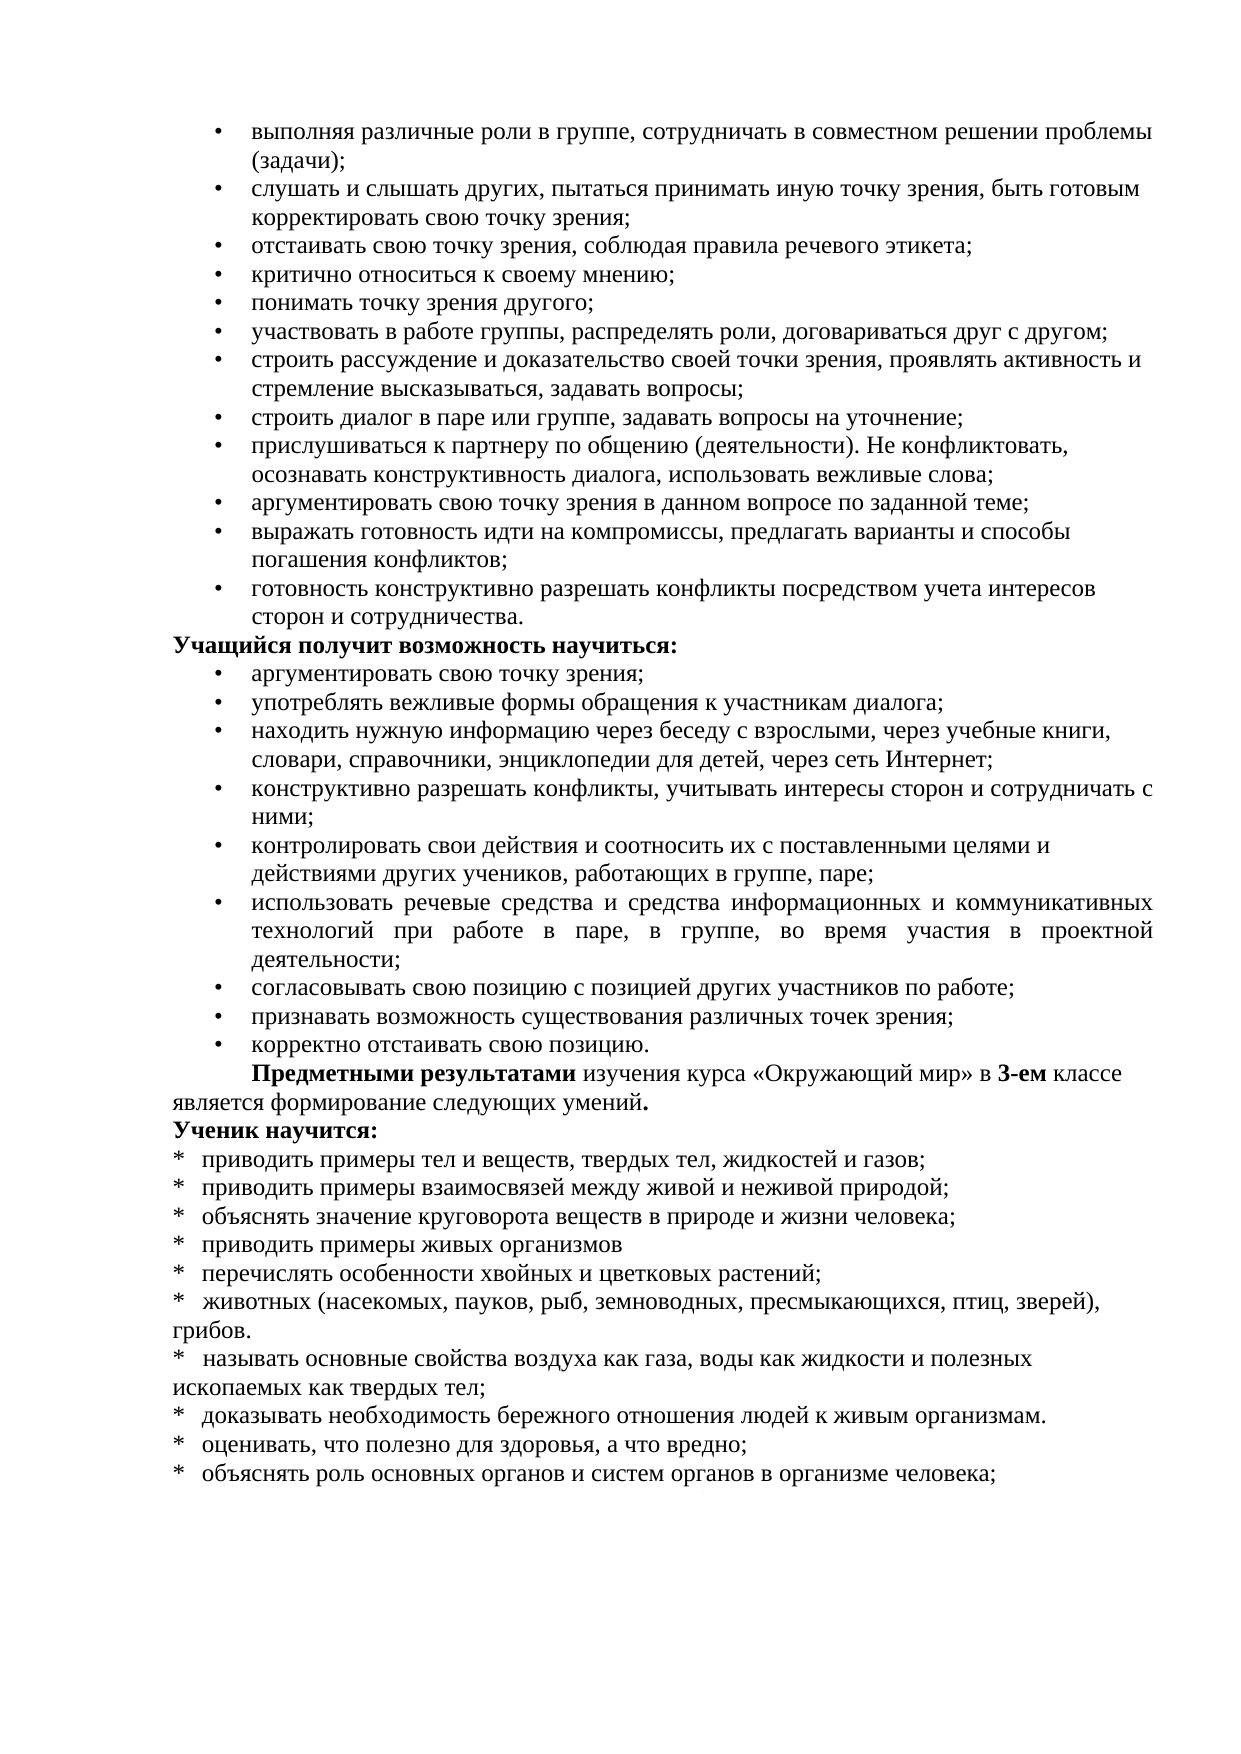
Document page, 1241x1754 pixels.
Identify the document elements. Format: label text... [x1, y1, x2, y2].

list аргументировать свою точку зрения в данном вопросе по заданной теме; [214, 488, 1154, 516]
list выполняя различные роли в группе, сотрудничать в совместном решении проблемы (задачи); [214, 117, 1154, 174]
list приводить примеры взаимосвязей между живой и неживой природой; [172, 1173, 1154, 1201]
list согласовывать свою позицию с позицией других участников по работе; [214, 973, 1154, 1002]
list прислушиваться к партнеру по общению (деятельности). Не конфликтовать, осознавать конструктивность диалога, использовать вежливые слова; [214, 431, 1154, 488]
list оценивать, что полезно для здоровья, а что вредно; [172, 1430, 1154, 1458]
list конструктивно разрешать конфликты, учитывать интересы сторон и сотрудничать с ними; [214, 773, 1154, 830]
list находить нужную информацию через беседу с взрослыми, через учебные книги, словари, справочники, энциклопедии для детей, через сеть Интернет; [214, 716, 1154, 773]
list участвовать в работе группы, распределять роли, договариваться друг с другом; [214, 317, 1154, 345]
list слушать и слышать других, пытаться принимать иную точку зрения, быть готовым корректировать свою точку зрения; [214, 174, 1154, 231]
text Учащийся получит возможность научиться: [172, 631, 1154, 659]
list называть основные свойства воздуха как газа, воды как жидкости и полезных ископаемых как твердых тел; [172, 1344, 1154, 1401]
list понимать точку зрения другого; [214, 288, 1154, 317]
list употреблять вежливые формы обращения к участникам диалога; [214, 688, 1154, 716]
list признавать возможность существования различных точек зрения; [214, 1002, 1154, 1030]
list отстаивать свою точку зрения, соблюдая правила речевого этикета; [214, 231, 1154, 259]
list животных (насекомых, пауков, рыб, земноводных, пресмыкающихся, птиц, зверей), грибов. [172, 1287, 1154, 1344]
list объяснять значение круговорота веществ в природе и жизни человека; [172, 1201, 1154, 1230]
text Предметными результатами изучения курса «Окружающий мир» в 3-ем классе является формирование следующих умений. [172, 1059, 1154, 1116]
list аргументировать свою точку зрения; [214, 659, 1154, 688]
list готовность конструктивно разрешать конфликты посредством учета интересов сторон и сотрудничества. [214, 573, 1154, 631]
list приводить примеры живых организмов [172, 1230, 1154, 1258]
list контролировать свои действия и соотносить их с поставленными целями и действиями других учеников, работающих в группе, паре; [214, 830, 1154, 887]
list строить диалог в паре или группе, задавать вопросы на уточнение; [214, 402, 1154, 431]
list строить рассуждение и доказательство своей точки зрения, проявлять активность и стремление высказываться, задавать вопросы; [214, 345, 1154, 402]
list объяснять роль основных органов и систем органов в организме человека; [172, 1458, 1154, 1487]
list выражать готовность идти на компромиссы, предлагать варианты и способы погашения конфликтов; [214, 516, 1154, 573]
list корректно отстаивать свою позицию. [214, 1030, 1154, 1059]
text Ученик научится: [172, 1116, 1154, 1144]
list перечислять особенности хвойных и цветковых растений; [172, 1258, 1154, 1287]
list критично относиться к своему мнению; [214, 259, 1154, 288]
list использовать речевые средства и средства информационных и коммуникативных технологий при работе в паре, в группе, во время участия в проектной деятельности; [214, 887, 1154, 973]
list доказывать необходимость бережного отношения людей к живым организмам. [172, 1401, 1154, 1430]
list приводить примеры тел и веществ, твердых тел, жидкостей и газов; [172, 1144, 1154, 1173]
